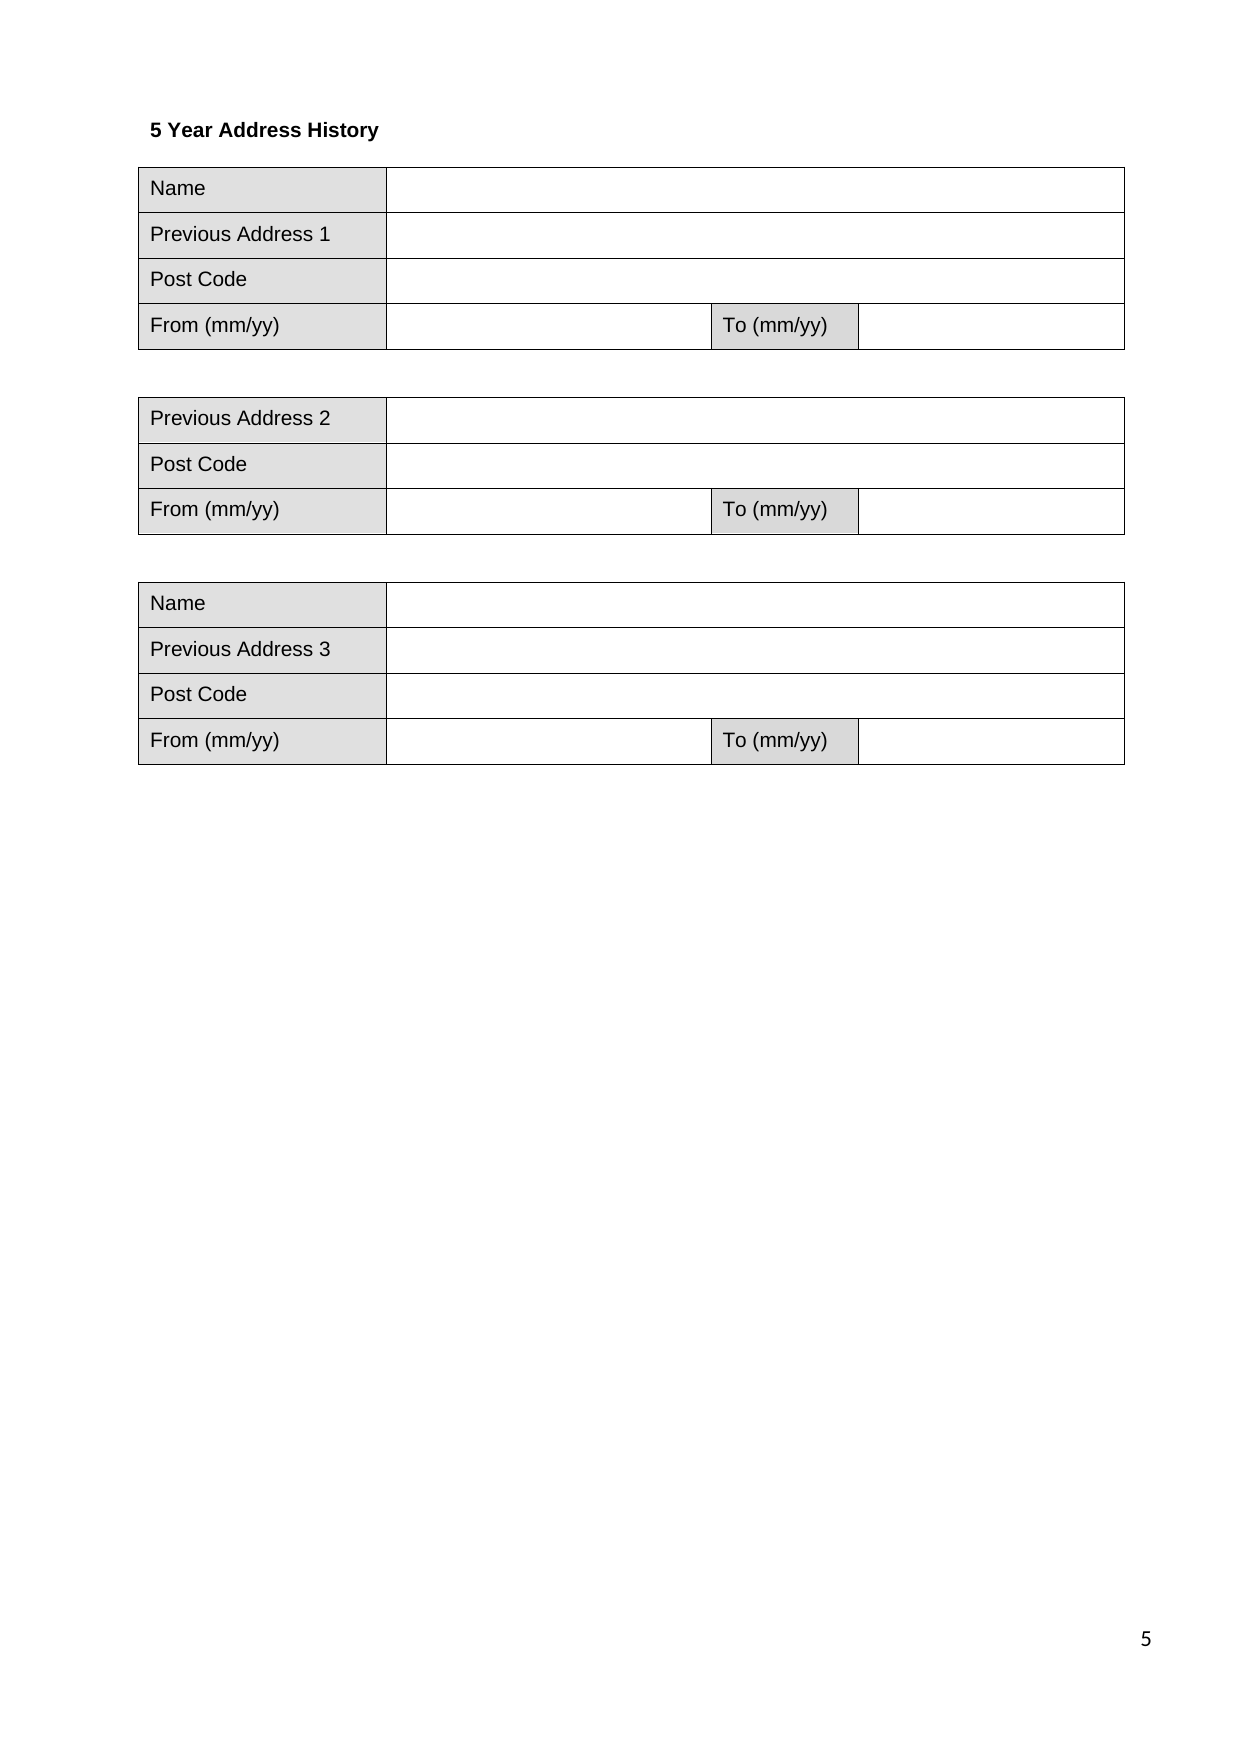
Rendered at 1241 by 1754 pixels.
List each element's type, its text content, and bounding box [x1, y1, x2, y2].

table_cell [387, 213, 1124, 258]
table_header [387, 168, 1124, 212]
table_cell Previous Address 3 [139, 628, 386, 673]
table_cell [859, 719, 1124, 764]
table_cell [387, 489, 711, 533]
table_header [387, 583, 1124, 627]
table_cell [387, 304, 711, 349]
table_cell Post Code [139, 444, 386, 488]
table_header [387, 398, 1124, 442]
table_header Name [139, 583, 386, 627]
table_cell From (mm/yy) [139, 719, 386, 764]
table_header Name [139, 168, 386, 212]
table_cell From (mm/yy) [139, 304, 386, 349]
table_cell [387, 628, 1124, 673]
table_cell From (mm/yy) [139, 489, 386, 533]
table_cell [387, 719, 711, 764]
table_cell [387, 674, 1124, 718]
table_header Previous Address 2 [139, 398, 386, 442]
table_cell To (mm/yy) [712, 489, 858, 533]
table_cell Previous Address 1 [139, 213, 386, 258]
table_cell [859, 304, 1124, 349]
table_cell [859, 489, 1124, 533]
table_cell Post Code [139, 674, 386, 718]
text 5 Year Address History [150, 118, 1152, 142]
table_cell Post Code [139, 259, 386, 303]
table_cell [387, 259, 1124, 303]
table_cell To (mm/yy) [712, 304, 858, 349]
table_cell [387, 444, 1124, 488]
table_cell To (mm/yy) [712, 719, 858, 764]
